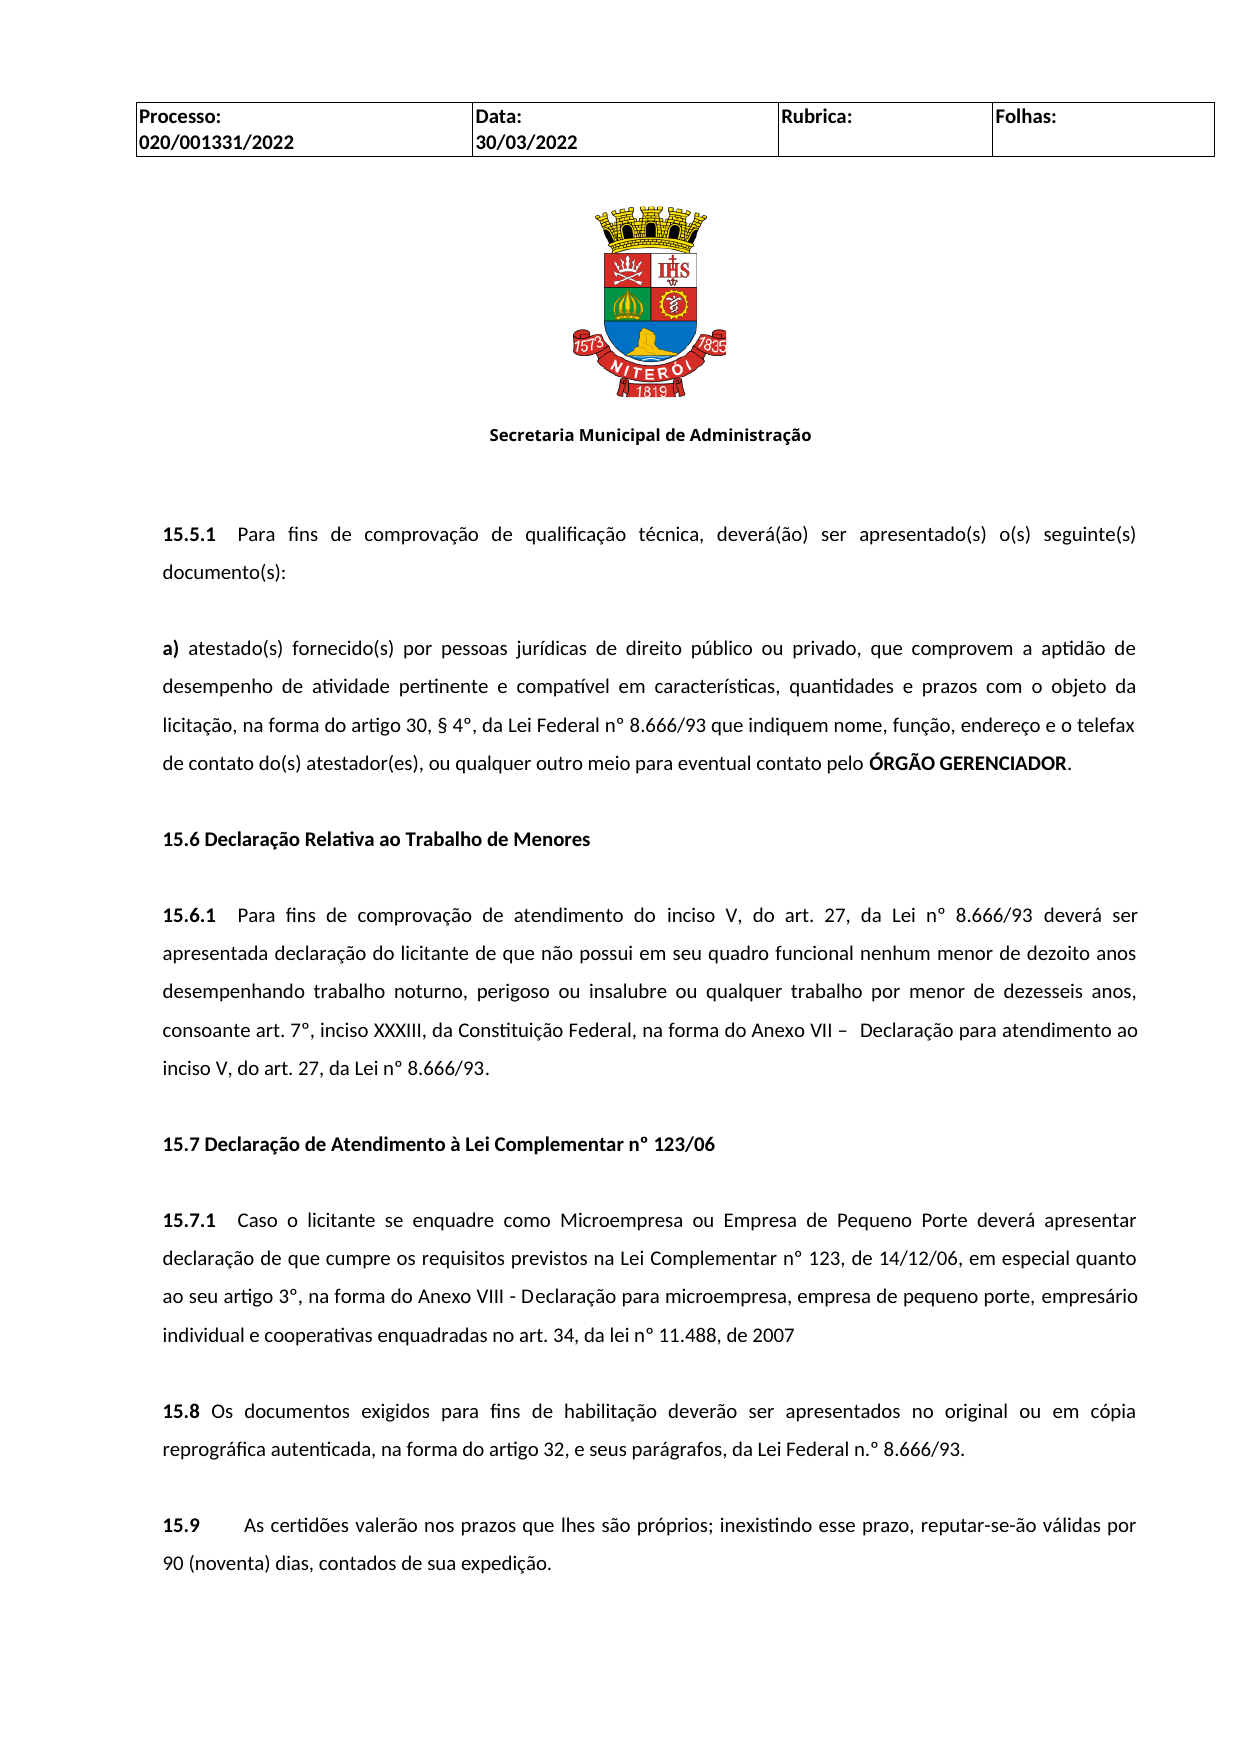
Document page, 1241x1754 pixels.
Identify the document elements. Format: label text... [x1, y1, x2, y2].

text 15.7 Declaração de Atendimento à Lei Complementar nº 123/06 [162, 1131, 1138, 1157]
text 15.8 Os documentos exigidos para fins de habilitação deverão ser apresentados no original ou em cópia reprográfica autenticada, na forma do artigo 32, e seus parágrafos, da Lei Federal n.º 8.666/93. [162, 1398, 1138, 1462]
text 15.9 As certidões valerão nos prazos que lhes são próprios; inexistindo esse prazo, reputar-se-ão válidas por 90 (noventa) dias, contados de sua expedição. [162, 1512, 1138, 1576]
text 15.5.1 Para fins de comprovação de qualificação técnica, deverá(ão) ser apresentado(s) o(s) seguinte(s) documento(s): [162, 521, 1138, 585]
text 15.6 Declaração Relativa ao Trabalho de Menores [162, 826, 1138, 852]
text 15.7.1 Caso o licitante se enquadre como Microempresa ou Empresa de Pequeno Porte deverá apresentar declaração de que cumpre os requisitos previstos na Lei Complementar nº 123, de 14/12/06, em especial quanto ao seu artigo 3º, na forma do Anexo VIII - Declaração para microempresa, empresa de pequeno porte, empresário individual e cooperativas enquadradas no art. 34, da lei nº 11.488, de 2007 [162, 1207, 1138, 1347]
text a) atestado(s) fornecido(s) por pessoas jurídicas de direito público ou privado, que comprovem a aptidão de desempenho de atividade pertinente e compatível em características, quantidades e prazos com o objeto da licitação, na forma do artigo 30, § 4º, da Lei Federal nº 8.666/93 que indiquem nome, função, endereço e o telefax de contato do(s) atestador(es), ou qualquer outro meio para eventual contato pelo ÓRGÃO GERENCIADOR. [162, 636, 1138, 775]
picture [573, 206, 727, 398]
text 15.6.1 Para fins de comprovação de atendimento do inciso V, do art. 27, da Lei nº 8.666/93 deverá ser apresentada declaração do licitante de que não possui em seu quadro funcional nenhum menor de dezoito anos desempenhando trabalho noturno, perigoso ou insalubre ou qualquer trabalho por menor de dezesseis anos, consoante art. 7º, inciso XXXIII, da Constituição Federal, na forma do Anexo VII – Declaração para atendimento ao inciso V, do art. 27, da Lei nº 8.666/93. [162, 902, 1138, 1080]
